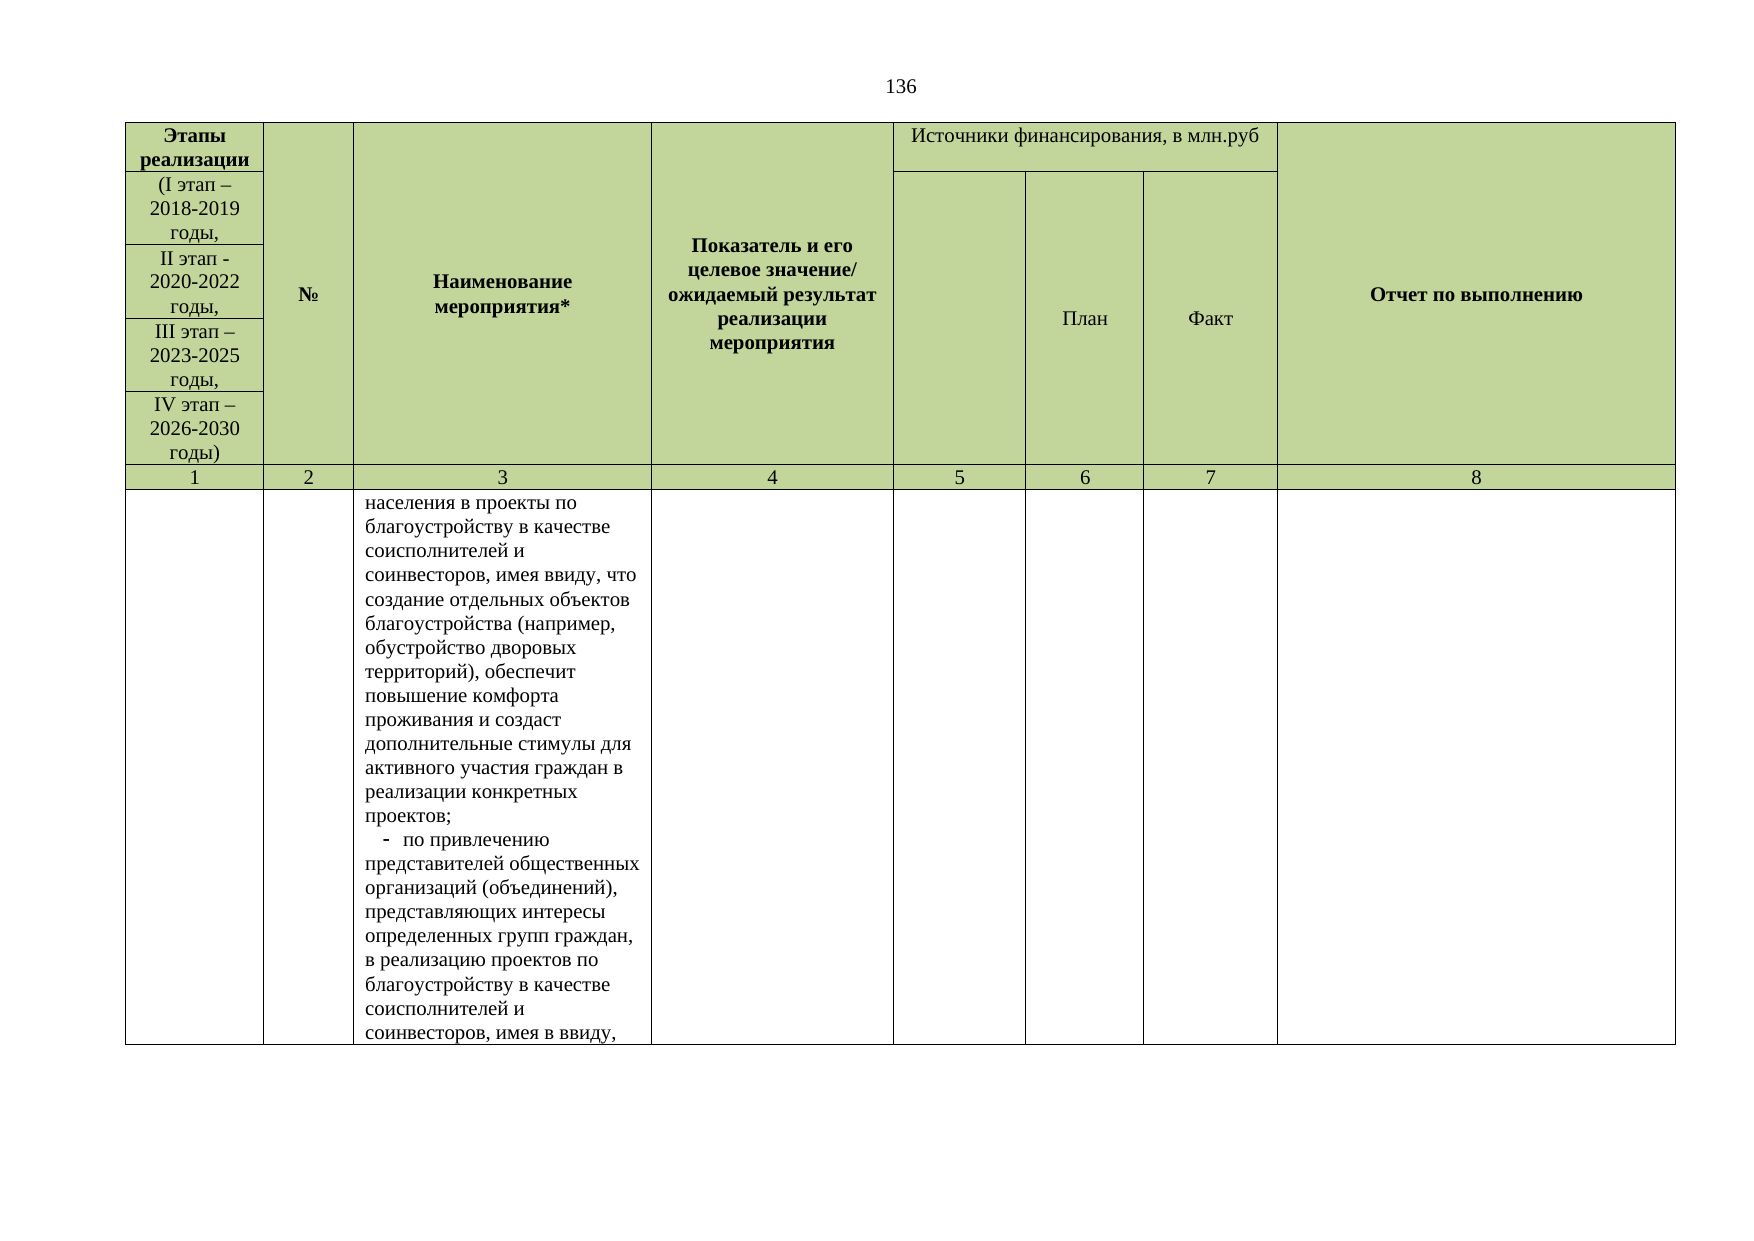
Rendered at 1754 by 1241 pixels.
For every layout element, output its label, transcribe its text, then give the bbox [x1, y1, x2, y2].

table_cell (I этап – 2018-2019 годы, [126, 172, 263, 244]
table_cell 8 [1278, 465, 1675, 489]
table_cell 1 [126, 465, 263, 489]
table_header Источники финансирования, в млн.руб [894, 123, 1277, 171]
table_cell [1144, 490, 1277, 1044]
table_cell IV этап – 2026-2030 годы) [126, 392, 263, 464]
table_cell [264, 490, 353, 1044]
table_header Показатель и его целевое значение/ ожидаемый результат реализации мероприятия [652, 123, 893, 464]
table_cell [894, 172, 1025, 464]
table_cell III этап – 2023-2025 годы, [126, 319, 263, 391]
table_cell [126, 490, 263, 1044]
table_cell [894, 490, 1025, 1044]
table_cell II этап - 2020-2022 годы, [126, 245, 263, 318]
table_cell Факт [1144, 172, 1277, 464]
table_cell 6 [1026, 465, 1143, 489]
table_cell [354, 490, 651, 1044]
table_cell 3 [354, 465, 651, 489]
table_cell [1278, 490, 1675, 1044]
table_header Наименование мероприятия* [354, 123, 651, 464]
table_cell 4 [652, 465, 893, 489]
table_cell 5 [894, 465, 1025, 489]
table_cell 7 [1144, 465, 1277, 489]
table_cell 2 [264, 465, 353, 489]
table_header № [264, 123, 353, 464]
table_header Отчет по выполнению [1278, 123, 1675, 464]
table_cell План [1026, 172, 1143, 464]
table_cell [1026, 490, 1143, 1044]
table_header Этапы реализации [126, 123, 263, 171]
